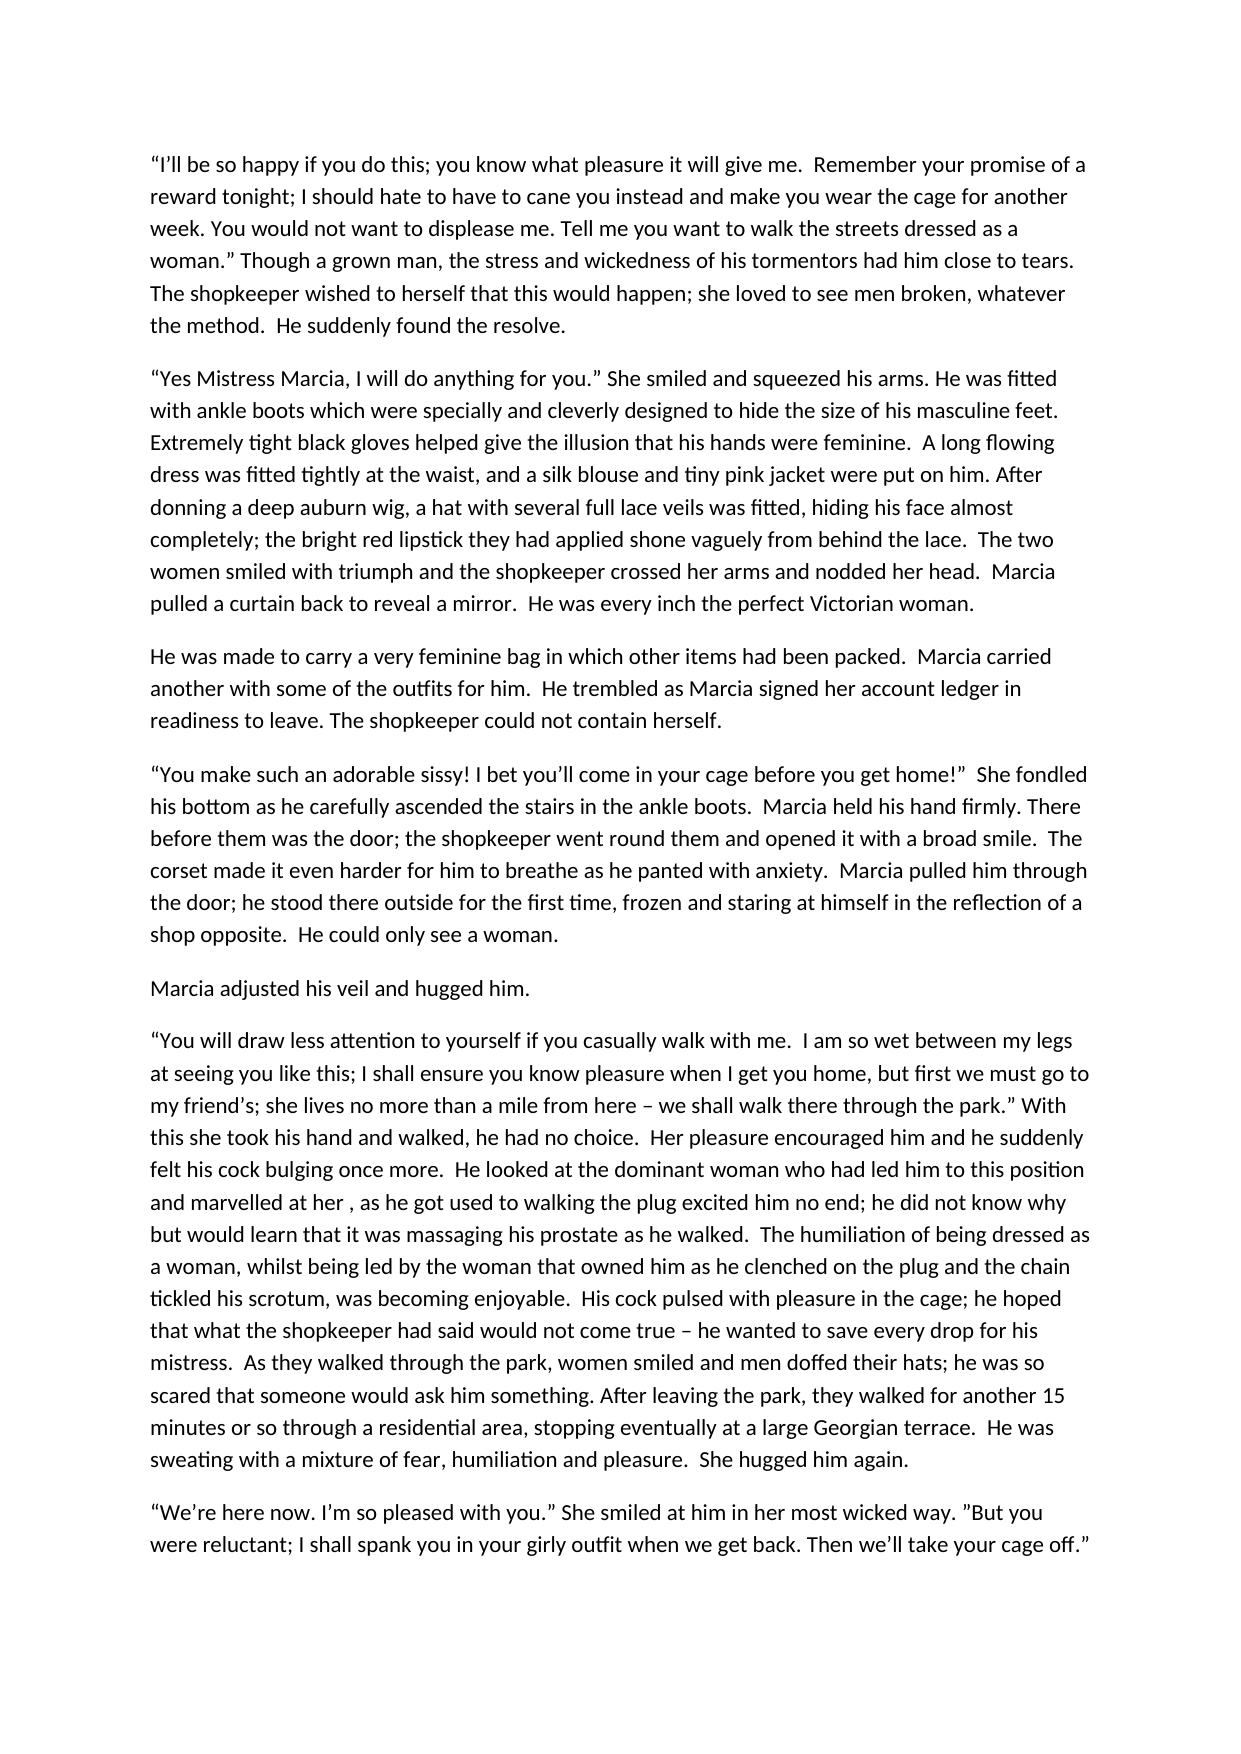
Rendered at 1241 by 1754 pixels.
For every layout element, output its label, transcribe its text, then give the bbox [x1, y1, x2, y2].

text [150, 1498, 1090, 1558]
text “You will draw less attention to yourself if you casually walk with me. I am so wet between my legs at seeing you like this; I shall ensure you know pleasure when I get you home, but first we must go to my friend’s; she lives no more than a mile from here – we shall walk there through the park.” With this she took his hand and walked, he had no choice. Her pleasure encouraged him and he suddenly felt his cock bulging once more. He looked at the dominant woman who had led him to this position and marvelled at her , as he got used to walking the plug excited him no end; he did not know why but would learn that it was massaging his prostate as he walked. The humiliation of being dressed as a woman, whilst being led by the woman that owned him as he clenched on the plug and the chain tickled his scrotum, was becoming enjoyable. His cock pulsed with pleasure in the cage; he hoped that what the shopkeeper had said would not come true – he wanted to save every drop for his mistress. As they walked through the park, women smiled and men doffed their hats; he was so scared that someone would ask him something. After leaving the park, they walked for another 15 minutes or so through a residential area, stopping eventually at a large Georgian terrace. He was sweating with a mixture of fear, humiliation and pleasure. She hugged him again. [150, 1027, 1090, 1473]
text Marcia adjusted his veil and hugged him. [150, 974, 1090, 1002]
text He was made to carry a very feminine bag in which other items had been packed. Marcia carried another with some of the outfits for him. He trembled as Marcia signed her account ledger in readiness to leave. The shopkeeper could not contain herself. [150, 642, 1090, 735]
text “I’ll be so happy if you do this; you know what pleasure it will give me. Remember your promise of a reward tonight; I should hate to have to cane you instead and make you wear the cage for another week. You would not want to displease me. Tell me you want to walk the streets dressed as a woman.” Though a grown man, the stress and wickedness of his tormentors had him close to tears. The shopkeeper wished to herself that this would happen; she loved to see men broken, whatever the method. He suddenly found the resolve. [150, 150, 1090, 339]
text “Yes Mistress Marcia, I will do anything for you.” She smiled and squeezed his arms. He was fitted with ankle boots which were specially and cleverly designed to hide the size of his masculine feet. Extremely tight black gloves helped give the illusion that his hands were feminine. A long flowing dress was fitted tightly at the waist, and a silk blouse and tiny pink jacket were put on him. After donning a deep auburn wig, a hat with several full lace veils was fitted, hiding his face almost completely; the bright red lipstick they had applied shone vaguely from behind the lace. The two women smiled with triumph and the shopkeeper crossed her arms and nodded her head. Marcia pulled a curtain back to reveal a mirror. He was every inch the perfect Victorian woman. [150, 364, 1090, 617]
text “You make such an adorable sissy! I bet you’ll come in your cage before you get home!” She fondled his bottom as he carefully ascended the stairs in the ankle boots. Marcia held his hand firmly. There before them was the door; the shopkeeper went round them and opened it with a broad smile. The corset made it even harder for him to breathe as he panted with anxiety. Marcia pulled him through the door; he stood there outside for the first time, frozen and staring at himself in the reflection of a shop opposite. He could only see a woman. [150, 760, 1090, 949]
